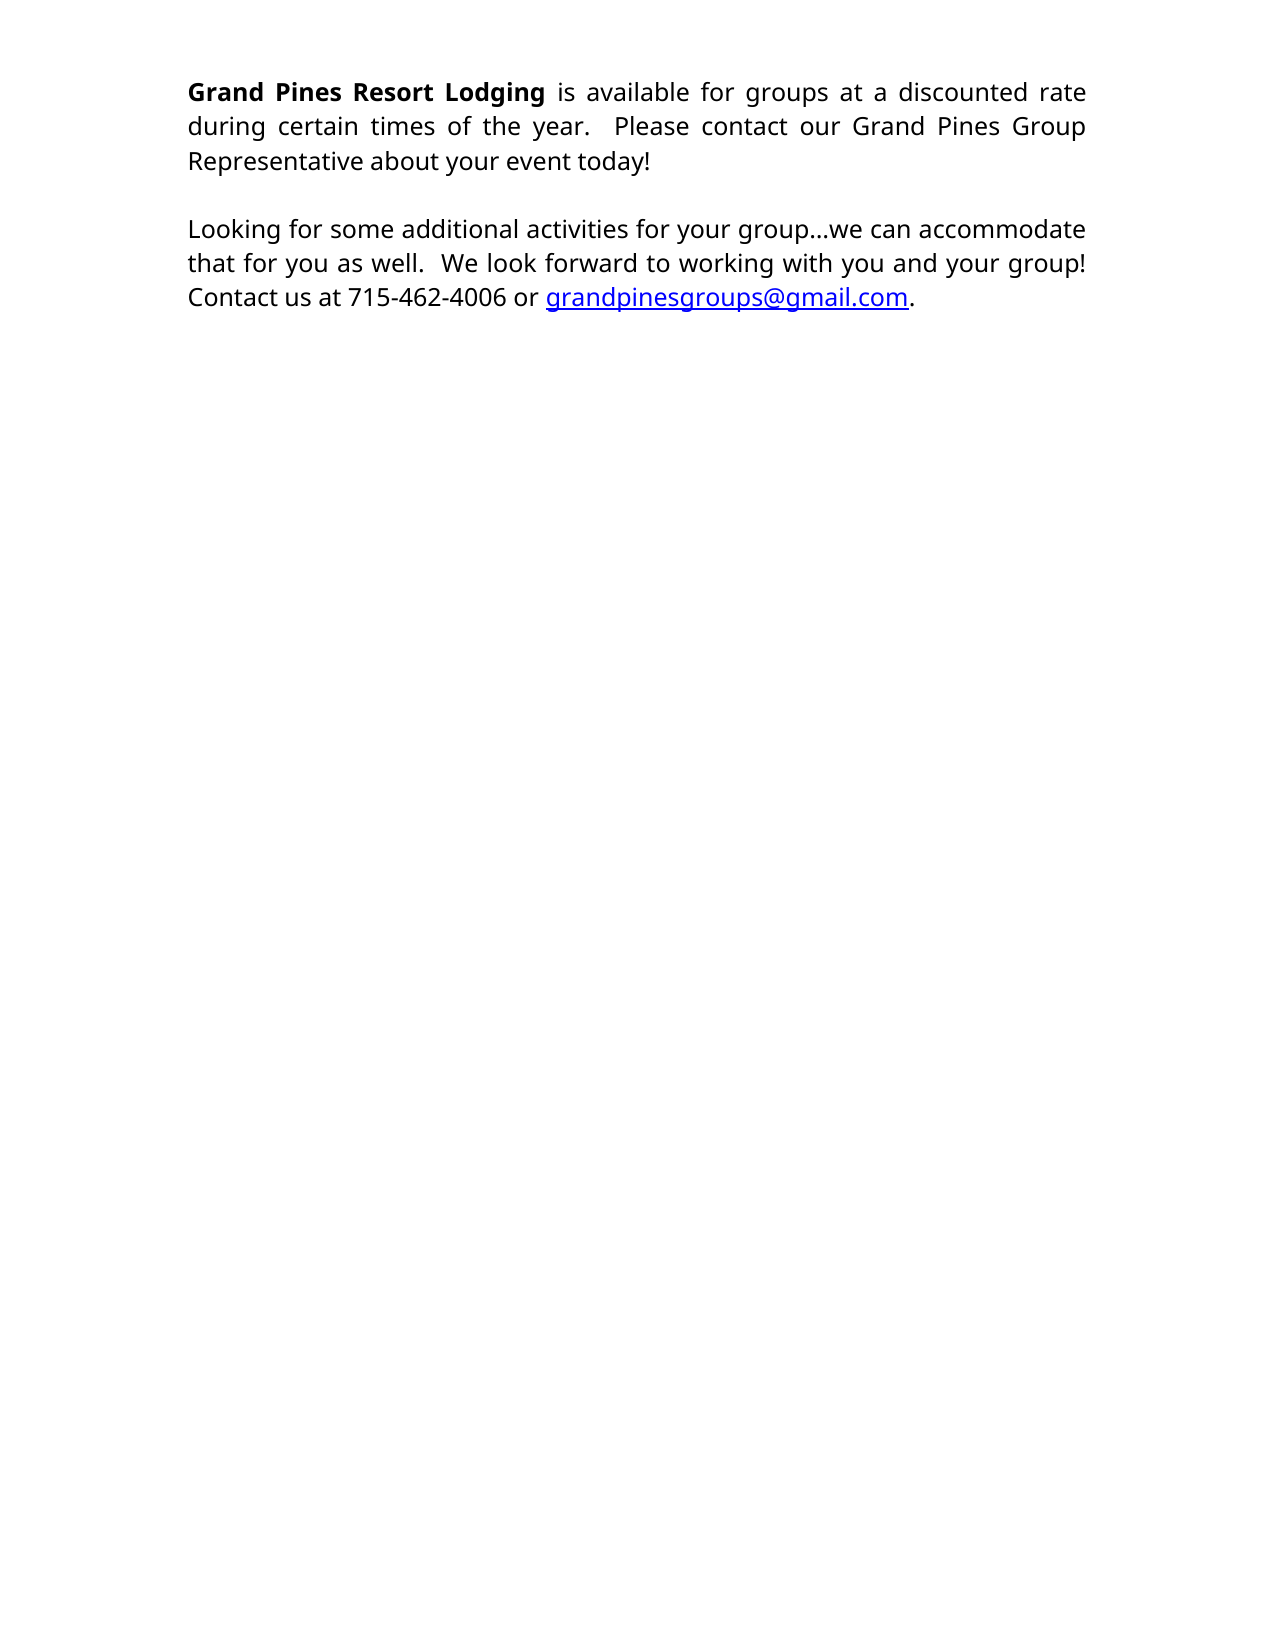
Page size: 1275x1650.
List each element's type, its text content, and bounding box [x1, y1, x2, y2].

text Grand Pines Resort Lodging is available for groups at a discounted rate during certain times of the year. Please contact our Grand Pines Group Representative about your event today! [187, 75, 1087, 177]
text Looking for some additional activities for your group…we can accommodate that for you as well. We look forward to working with you and your group! Contact us at 715-462-4006 or grandpinesgroups@gmail.com. [187, 211, 1087, 313]
